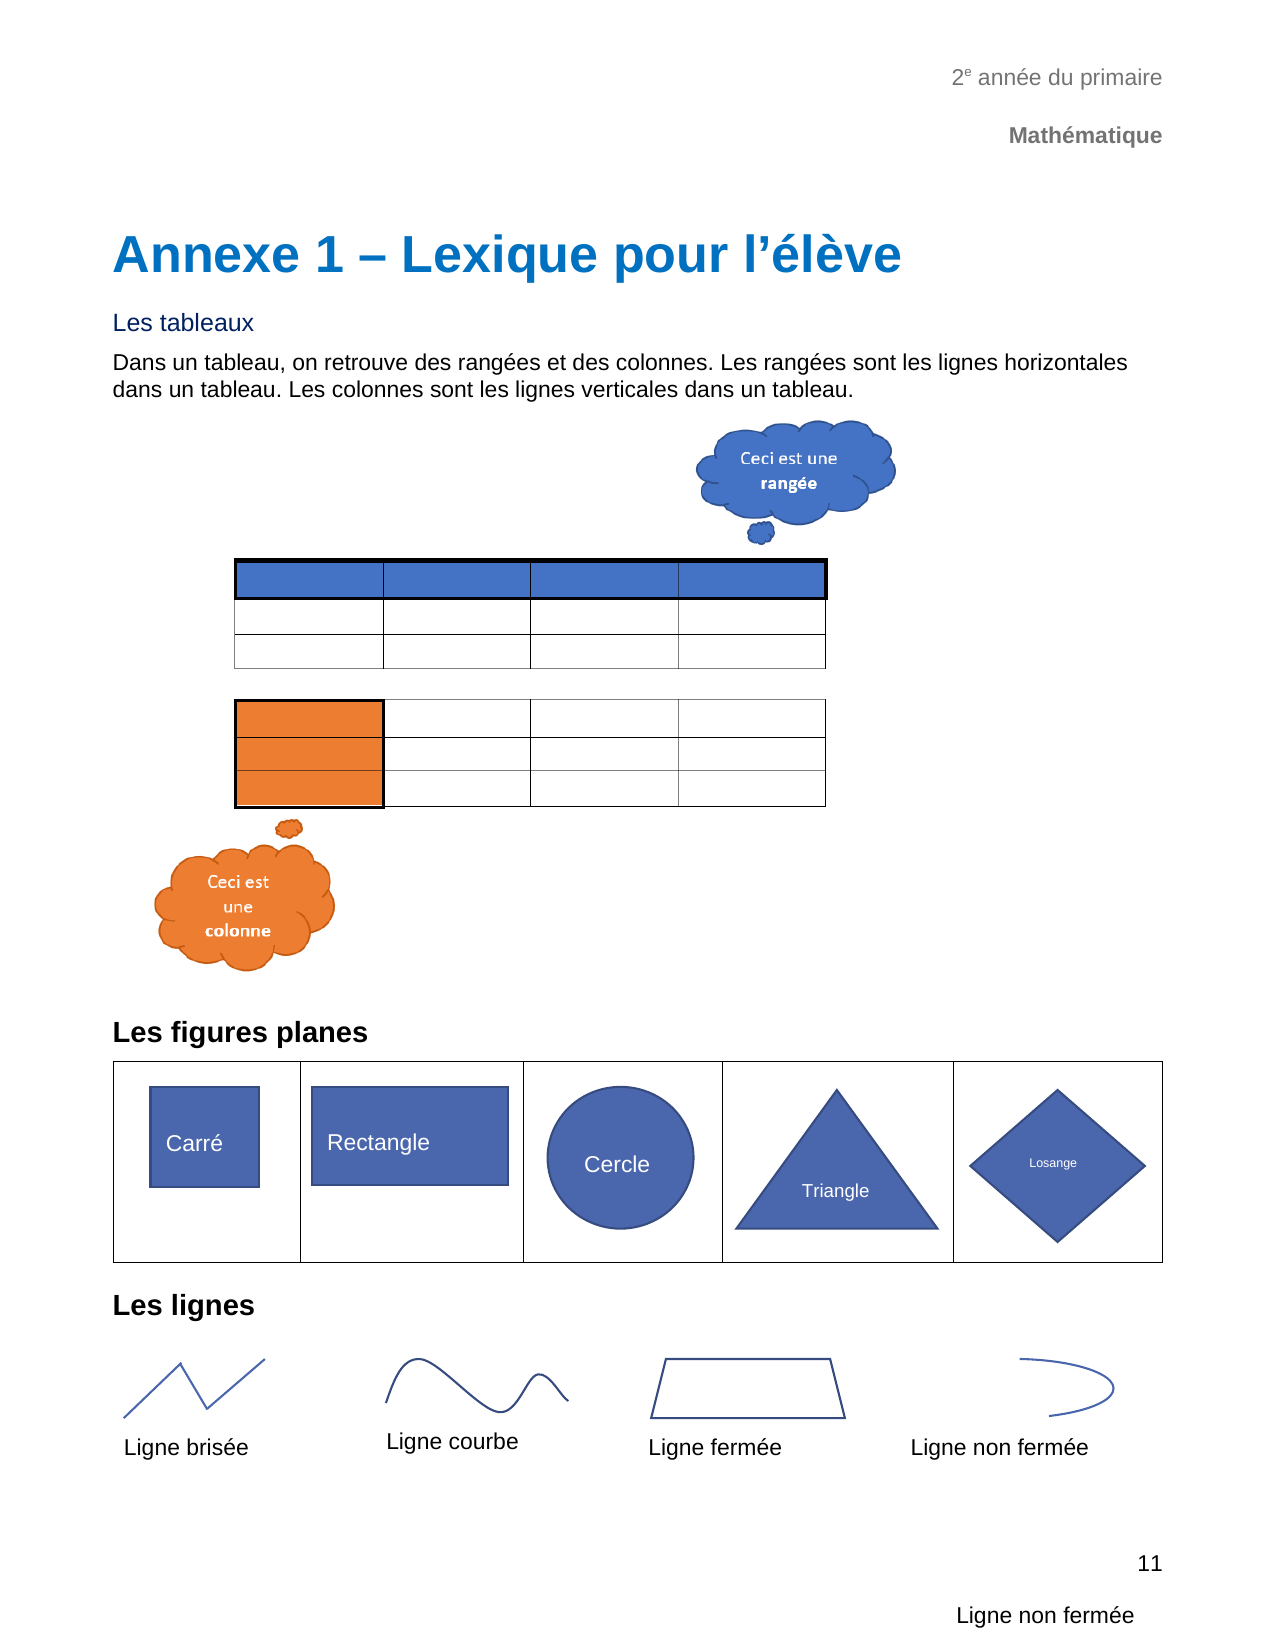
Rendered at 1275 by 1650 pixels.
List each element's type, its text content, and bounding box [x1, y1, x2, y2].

table_header Ligne courbe [375, 1334, 637, 1467]
text Les lignes [112, 1288, 1162, 1322]
text Les tableaux [112, 308, 1162, 337]
text Annexe 1 – Lexique pour l’élève [112, 223, 1162, 283]
table_header [301, 1062, 523, 1262]
table_header [524, 1062, 722, 1262]
table_header [113, 408, 1161, 990]
list Dans un tableau, on retrouve des rangées et des colonnes. Les rangées sont les lignes horizontales dans un tableau. Les colonnes sont les lignes verticales dans un tableau. [112, 349, 1162, 402]
table_header Ligne brisée [113, 1334, 375, 1467]
table_header [954, 1062, 1162, 1262]
table_header [723, 1062, 953, 1262]
table_header Ligne non fermée [899, 1334, 1161, 1467]
table_header Ligne fermée [637, 1334, 899, 1467]
picture [123, 408, 932, 984]
text Mathématique [112, 122, 1162, 148]
table_header [114, 1062, 300, 1262]
text Les figures planes [112, 1015, 1162, 1048]
